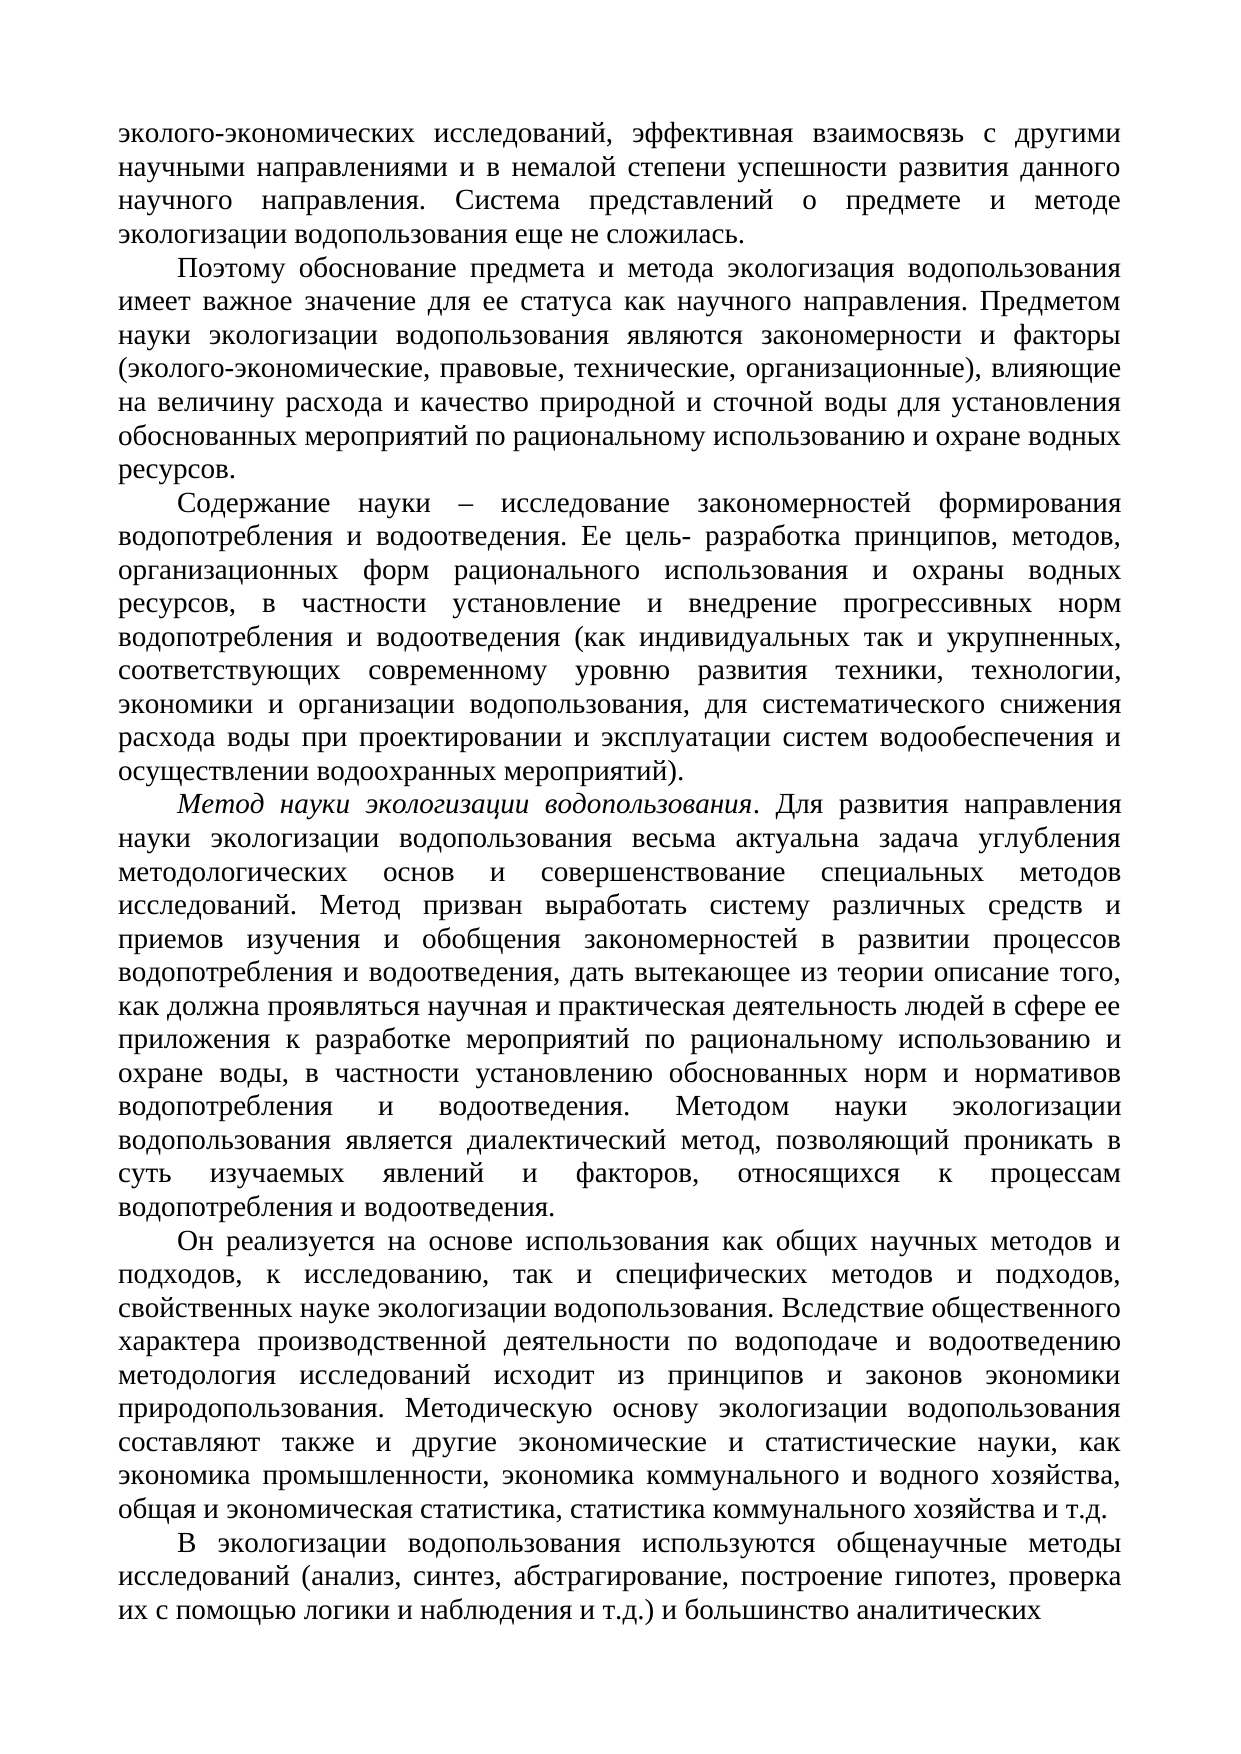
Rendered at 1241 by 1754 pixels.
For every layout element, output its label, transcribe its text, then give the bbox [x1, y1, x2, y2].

text эколого-экономических исследований, эффективная взаимосвязь с другими научными направлениями и в немалой степени успешности развития данного научного направления. Система представлений о предмете и методе экологизации водопользования еще не сложилась. [118, 115, 1122, 249]
text Поэтому обоснование предмета и метода экологизация водопользования имеет важное значение для ее статуса как научного направления. Предметом науки экологизации водопользования являются закономерности и факторы (эколого-экономические, правовые, технические, организационные), влияющие на величину расхода и качество природной и сточной воды для установления обоснованных мероприятий по рациональному использованию и охране водных ресурсов. [118, 250, 1122, 485]
text Он реализуется на основе использования как общих научных методов и подходов, к исследованию, так и специфических методов и подходов, свойственных науке экологизации водопользования. Вследствие общественного характера производственной деятельности по водоподаче и водоотведению методология исследований исходит из принципов и законов экономики природопользования. Методическую основу экологизации водопользования составляют также и другие экономические и статистические науки, как экономика промышленности, экономика коммунального и водного хозяйства, общая и экономическая статистика, статистика коммунального хозяйства и т.д. [118, 1223, 1122, 1524]
text Содержание науки – исследование закономерностей формирования водопотребления и водоотведения. Ее цель- разработка принципов, методов, организационных форм рационального использования и охраны водных ресурсов, в частности установление и внедрение прогрессивных норм водопотребления и водоотведения (как индивидуальных так и укрупненных, соответствующих современному уровню развития техники, технологии, экономики и организации водопользования, для систематического снижения расхода воды при проектировании и эксплуатации систем водообеспечения и осуществлении водоохранных мероприятий). [118, 485, 1122, 787]
text Метод науки экологизации водопользования. Для развития направления науки экологизации водопользования весьма актуальна задача углубления методологических основ и совершенствование специальных методов исследований. Метод призван выработать систему различных средств и приемов изучения и обобщения закономерностей в развитии процессов водопотребления и водоотведения, дать вытекающее из теории описание того, как должна проявляться научная и практическая деятельность людей в сфере ее приложения к разработке мероприятий по рациональному использованию и охране воды, в частности установлению обоснованных норм и нормативов водопотребления и водоотведения. Методом науки экологизации водопользования является диалектический метод, позволяющий проникать в суть изучаемых явлений и факторов, относящихся к процессам водопотребления и водоотведения. [118, 787, 1122, 1223]
text В экологизации водопользования используются общенаучные методы исследований (анализ, синтез, абстрагирование, построение гипотез, проверка их с помощью логики и наблюдения и т.д.) и большинство аналитических [118, 1525, 1122, 1626]
